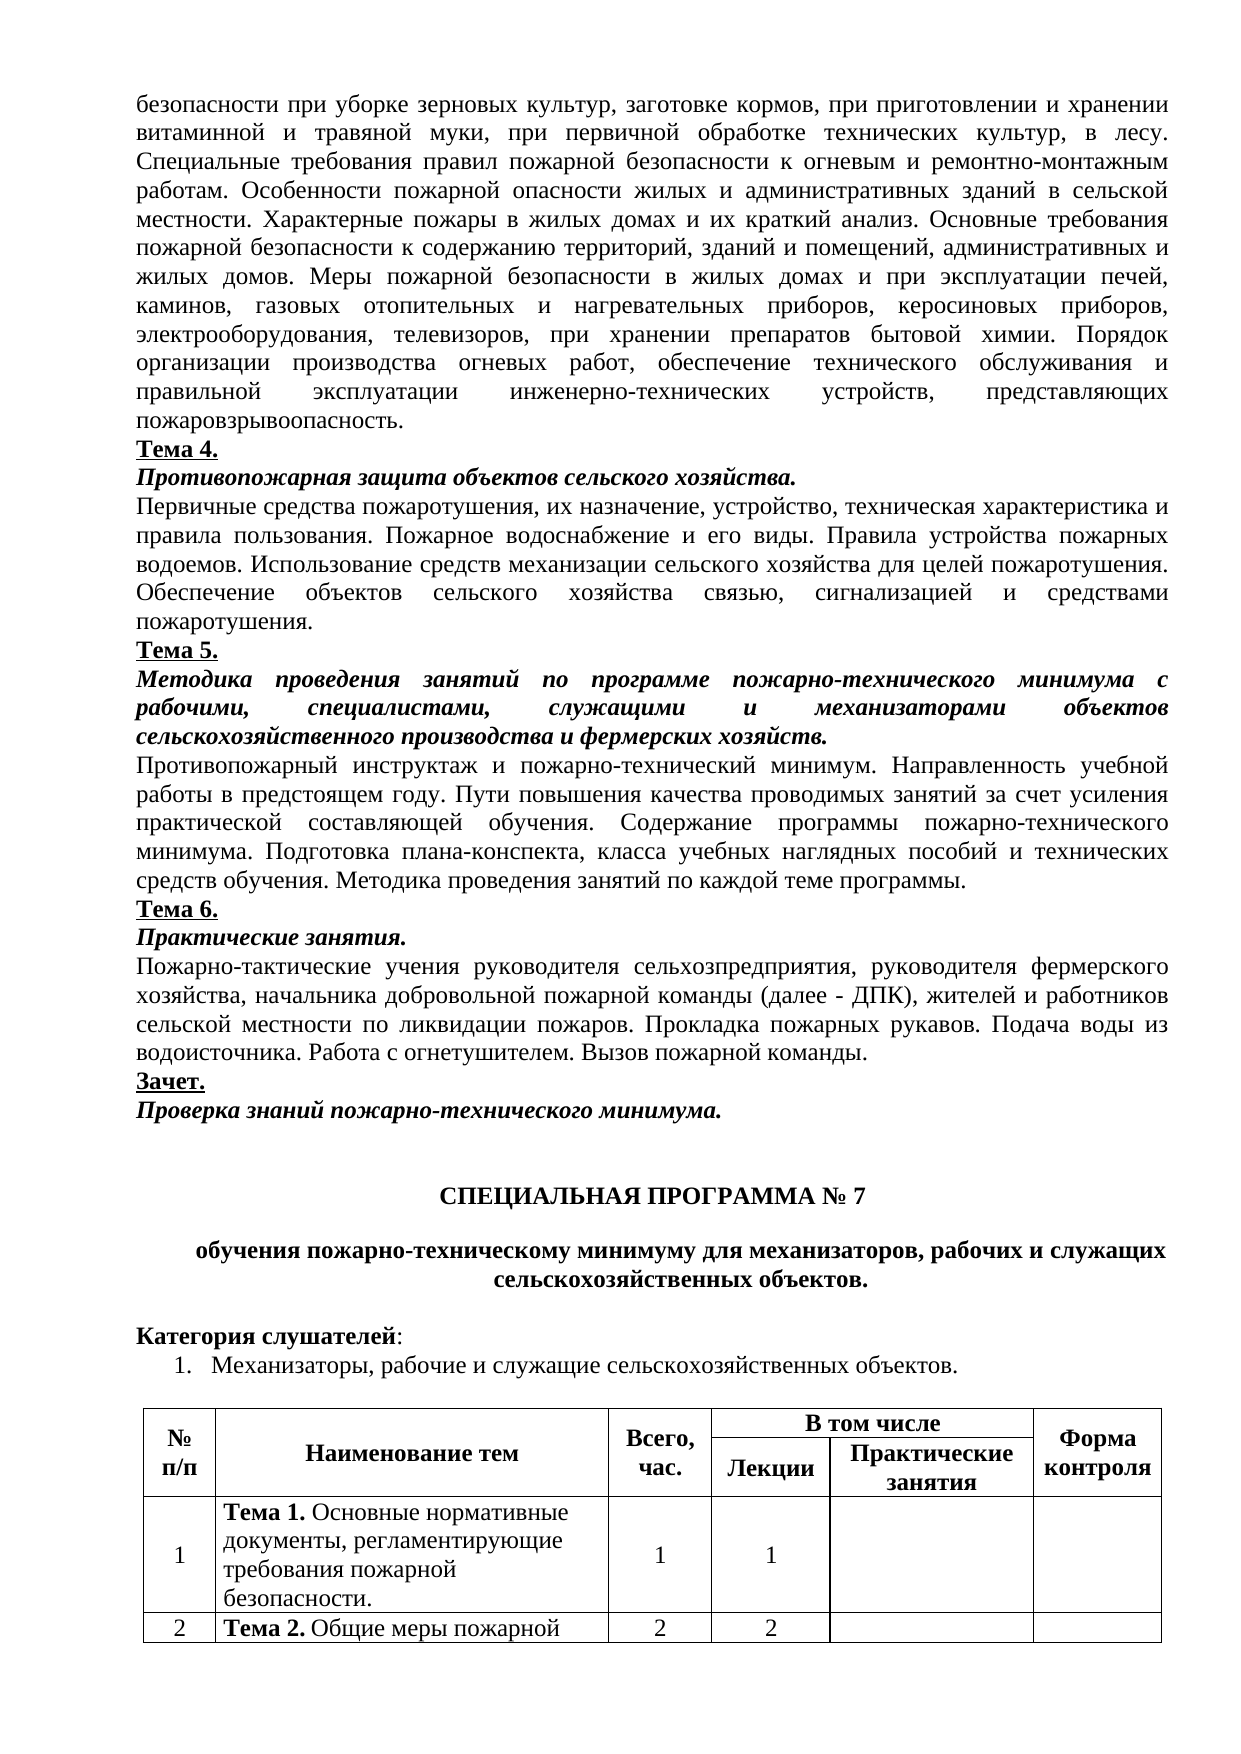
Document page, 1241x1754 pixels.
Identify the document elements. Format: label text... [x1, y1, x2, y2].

table_header Всего, час. [609, 1409, 711, 1496]
text Тема 6. [136, 894, 1169, 922]
text Зачет. [136, 1066, 1169, 1095]
text Противопожарный инструктаж и пожарно-технический минимум. Направленность учебной работы в предстоящем году. Пути повышения качества проводимых занятий за счет усиления практической составляющей обучения. Содержание программы пожарно-технического минимума. Подготовка плана-конспекта, класса учебных наглядных пособий и технических средств обучения. Методика проведения занятий по каждой теме программы. [136, 750, 1169, 894]
text Категория слушателей: [136, 1321, 1169, 1350]
text Проверка знаний пожарно-технического минимума. [136, 1095, 1169, 1124]
table_cell 1 [712, 1497, 829, 1612]
table_header Наименование тем [216, 1409, 608, 1496]
table_cell 2 [609, 1613, 711, 1642]
text Пожарно-тактические учения руководителя сельхозпредприятия, руководителя фермерского хозяйства, начальника добровольной пожарной команды (далее - ДПК), жителей и работников сельской местности по ликвидации пожаров. Прокладка пожарных рукавов. Подача воды из водоисточника. Работа с огнетушителем. Вызов пожарной команды. [136, 951, 1169, 1066]
table_header В том числе [712, 1409, 1033, 1437]
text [136, 89, 1169, 434]
table_cell [1034, 1613, 1161, 1642]
text СПЕЦИАЛЬНАЯ ПРОГРАММА № 7 [136, 1181, 1169, 1210]
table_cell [216, 1613, 608, 1642]
table_cell Лекции [712, 1438, 829, 1496]
table_cell 1 [144, 1497, 215, 1612]
table_header Форма контроля [1034, 1409, 1161, 1496]
text Первичные средства пожаротушения, их назначение, устройство, техническая характеристика и правила пользования. Пожарное водоснабжение и его виды. Правила устройства пожарных водоемов. Использование средств механизации сельского хозяйства для целей пожаротушения. Обеспечение объектов сельского хозяйства связью, сигнализацией и средствами пожаротушения. [136, 491, 1169, 635]
list Механизаторы, рабочие и служащие сельскохозяйственных объектов. [173, 1350, 1169, 1379]
table_cell [1034, 1497, 1161, 1612]
text обучения пожарно-техническому минимуму для механизаторов, рабочих и служащих сельскохозяйственных объектов. [192, 1235, 1169, 1292]
table_cell [831, 1497, 1033, 1612]
table_cell 1 [609, 1497, 711, 1612]
table_cell Практические занятия [831, 1438, 1033, 1496]
table_cell 2 [144, 1613, 215, 1642]
text Тема 4. [136, 434, 1169, 462]
text Практические занятия. [136, 922, 1169, 951]
text Тема 5. [136, 635, 1169, 664]
table_cell [831, 1613, 1033, 1642]
table_header № п/п [144, 1409, 215, 1496]
table_cell 2 [712, 1613, 829, 1642]
text Противопожарная защита объектов сельского хозяйства. [136, 462, 1169, 491]
table_cell Тема 1. Основные нормативные документы, регламентирующие требования пожарной безопасности. [216, 1497, 608, 1612]
text Методика проведения занятий по программе пожарно-технического минимума с рабочими, специалистами, служащими и механизаторами объектов сельскохозяйственного производства и фермерских хозяйств. [136, 664, 1169, 750]
